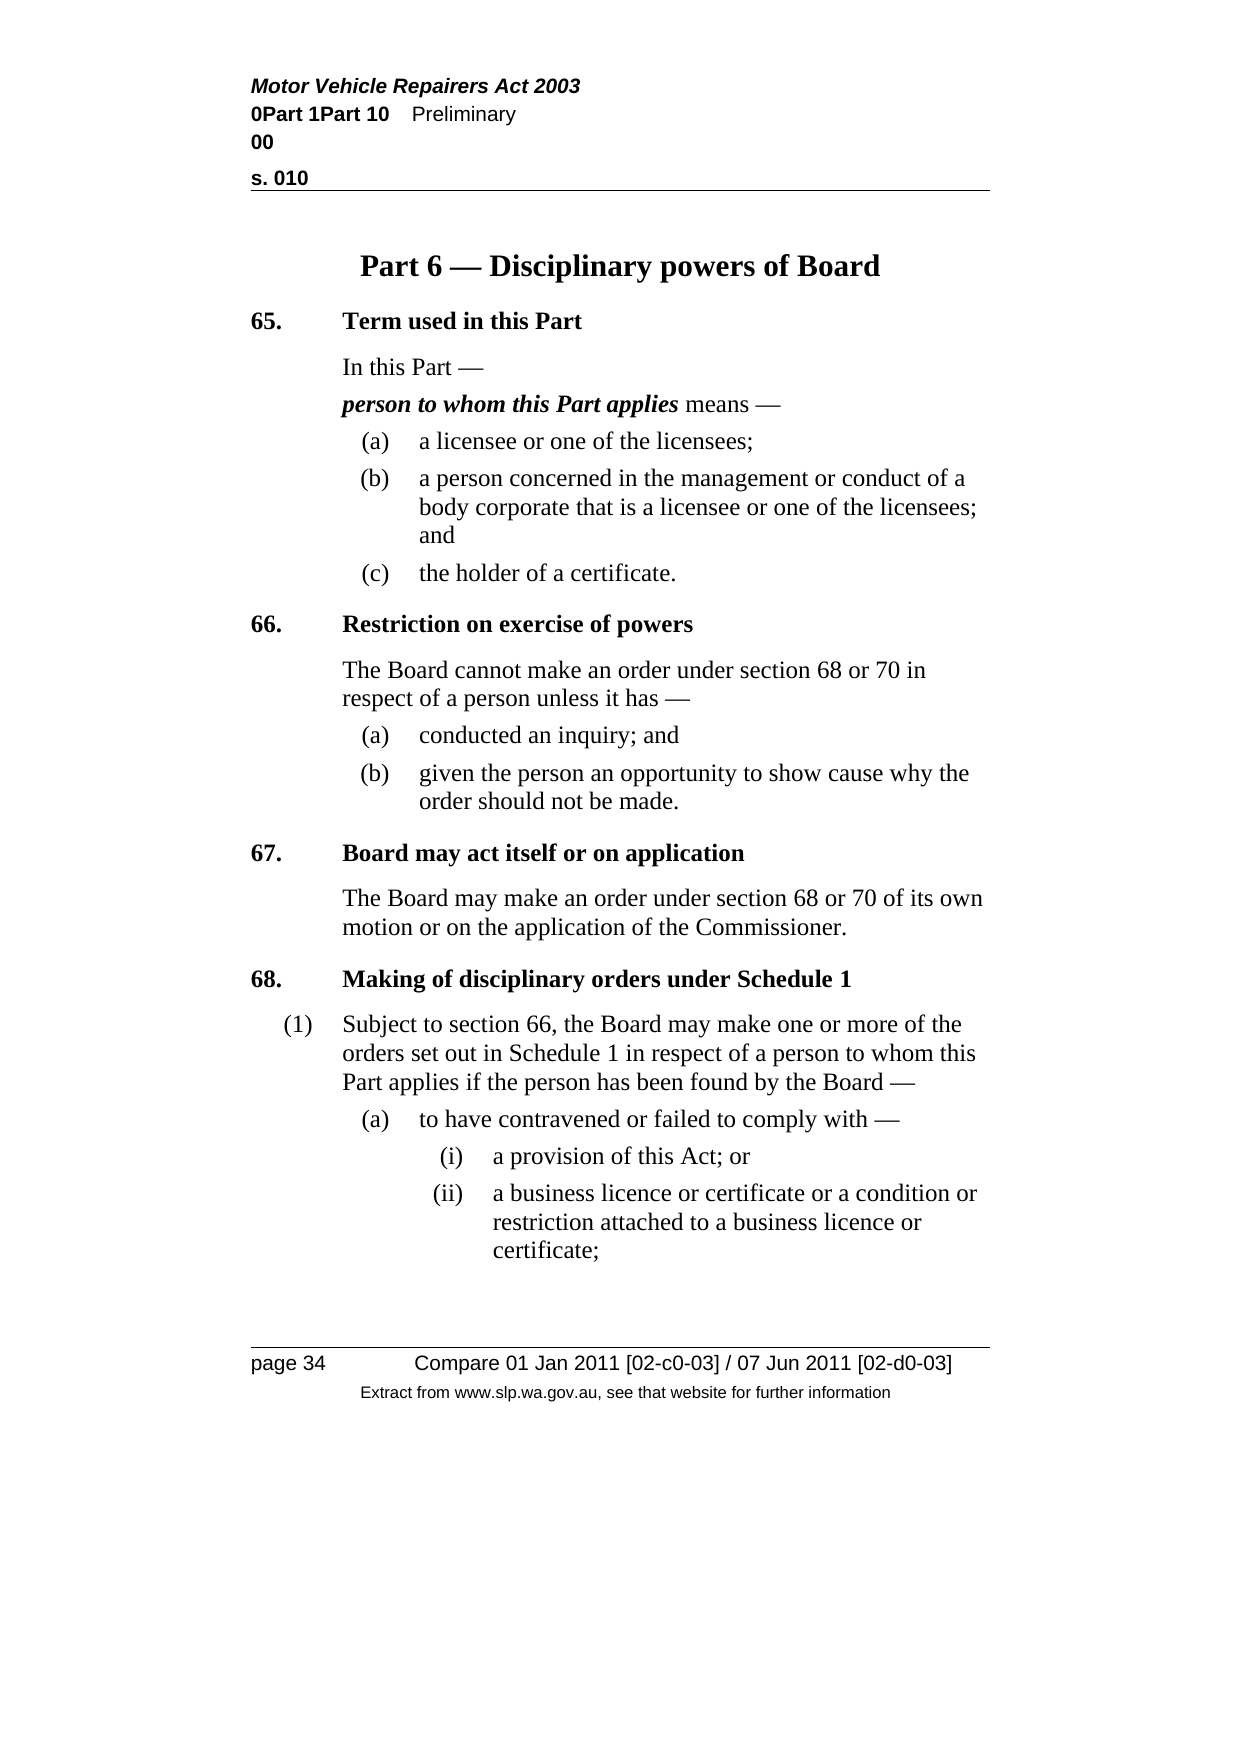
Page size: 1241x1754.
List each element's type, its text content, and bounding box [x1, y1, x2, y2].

subtitle 67. Board may act itself or on application [251, 838, 990, 867]
subtitle 66. Restriction on exercise of powers [251, 609, 990, 638]
text (b) given the person an opportunity to show cause why the order should not be made. [251, 758, 990, 815]
text (i) a provision of this Act; or [251, 1141, 990, 1170]
text The Board may make an order under section 68 or 70 of its own motion or on the application of the Commissioner. [251, 883, 990, 941]
text person to whom this Part applies means — [251, 389, 990, 418]
subtitle 65. Term used in this Part [251, 306, 990, 335]
text (a) a licensee or one of the licensees; [251, 426, 990, 455]
text (b) a person concerned in the management or conduct of a body corporate that is a licensee or one of the licensees; and [251, 463, 990, 549]
text The Board cannot make an order under section 68 or 70 in respect of a person unless it has — [251, 655, 990, 712]
text (a) conducted an inquiry; and [251, 721, 990, 749]
text (ii) a business licence or certificate or a condition or restriction attached to a business licence or certificate; [251, 1178, 990, 1264]
text (c) the holder of a certificate. [251, 558, 990, 586]
text In this Part — [251, 352, 990, 381]
text (1) Subject to section 66, the Board may make one or more of the orders set out in Schedule 1 in respect of a person to whom this Part applies if the person has been found by the Board — [251, 1009, 990, 1096]
subtitle 68. Making of disciplinary orders under Schedule 1 [251, 964, 990, 993]
subtitle Part 6 — Disciplinary powers of Board [251, 247, 990, 283]
text (a) to have contravened or failed to comply with — [251, 1104, 990, 1133]
